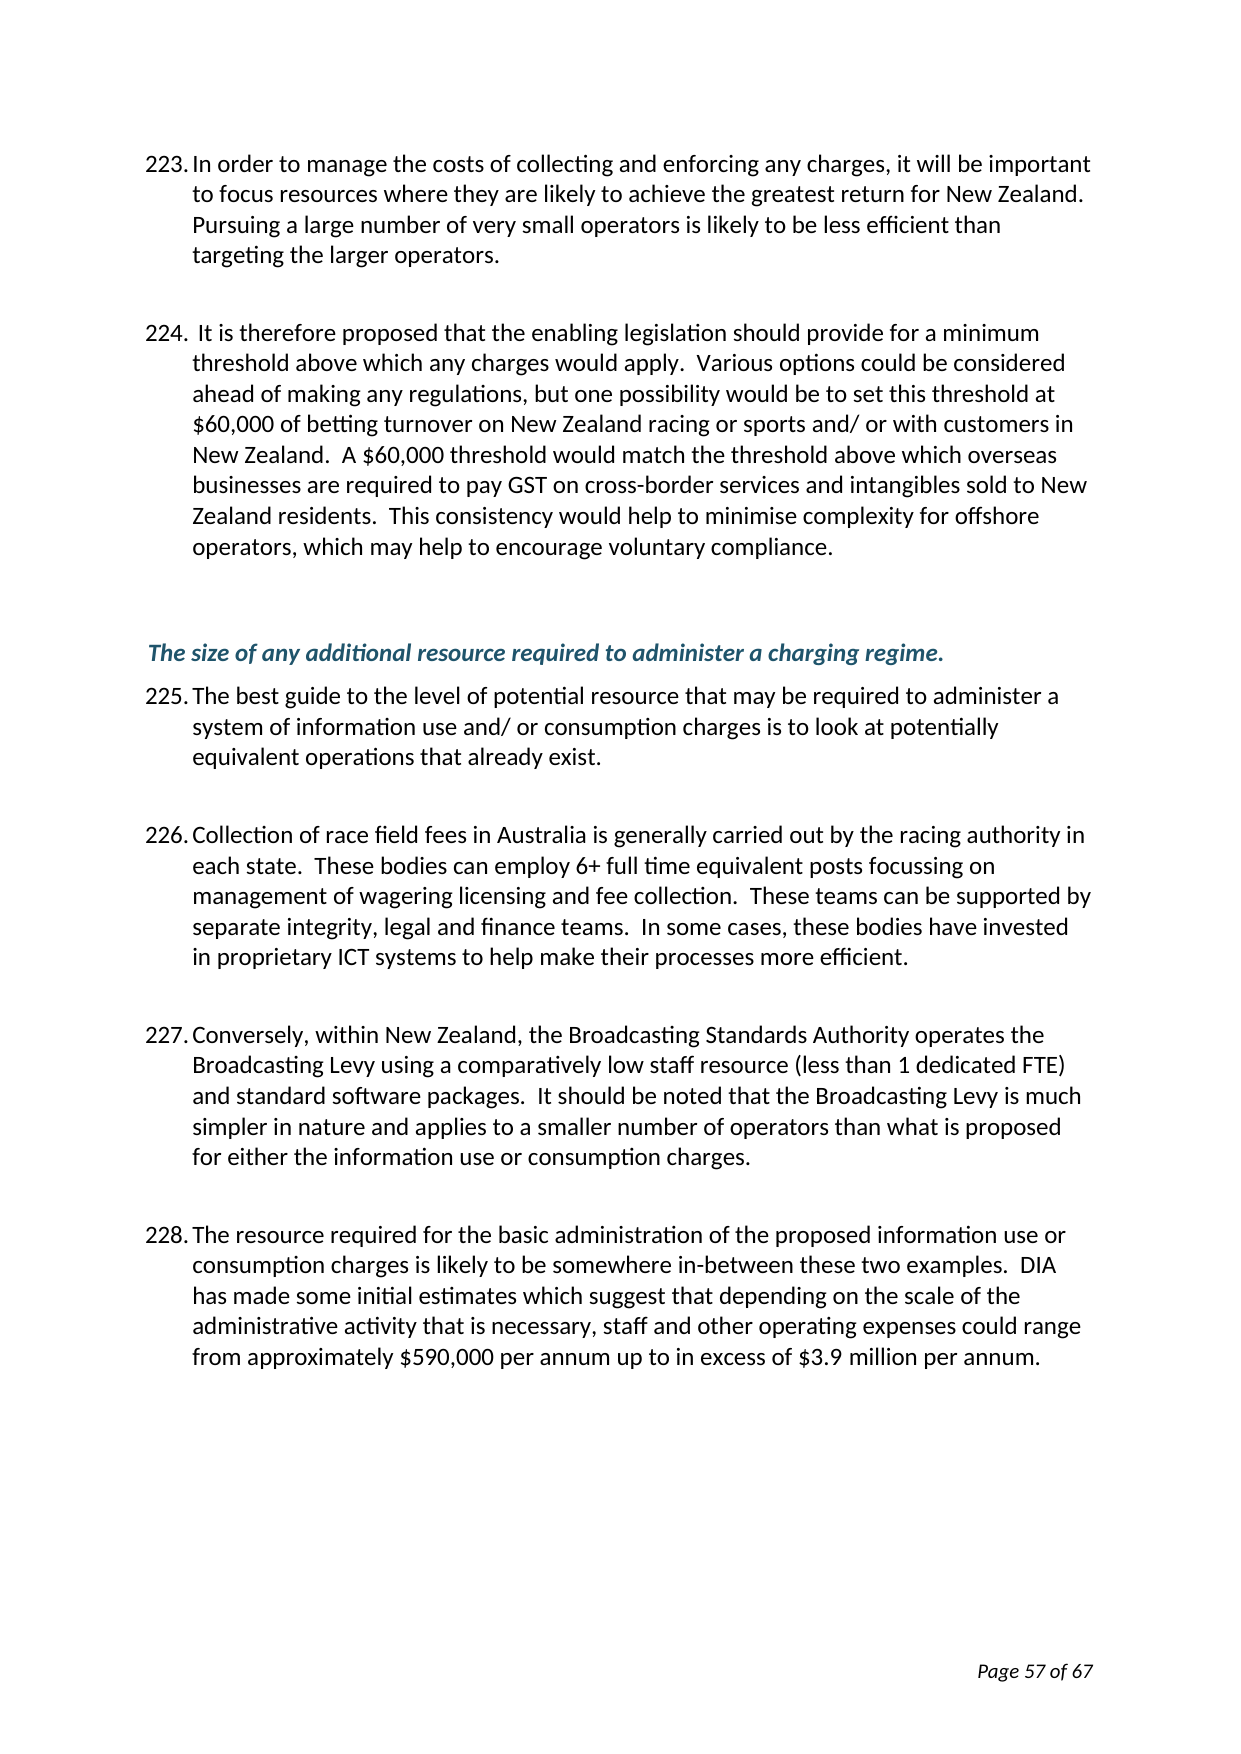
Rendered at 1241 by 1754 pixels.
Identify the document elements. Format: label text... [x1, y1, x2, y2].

list Conversely, within New Zealand, the Broadcasting Standards Authority operates the Broadcasting Levy using a comparatively low staff resource (less than 1 dedicated FTE) and standard software packages. It should be noted that the Broadcasting Levy is much simpler in nature and applies to a smaller number of operators than what is proposed for either the information use or consumption charges. [145, 1019, 1092, 1172]
list In order to manage the costs of collecting and enforcing any charges, it will be important to focus resources where they are likely to achieve the greatest return for New Zealand. Pursuing a large number of very small operators is likely to be less efficient than targeting the larger operators. [145, 148, 1092, 270]
list Collection of race field fees in Australia is generally carried out by the racing authority in each state. These bodies can employ 6+ full time equivalent posts focussing on management of wagering licensing and fee collection. These teams can be supported by separate integrity, legal and finance teams. In some cases, these bodies have invested in proprietary ICT systems to help make their processes more efficient. [145, 819, 1092, 972]
list It is therefore proposed that the enabling legislation should provide for a minimum threshold above which any charges would apply. Various options could be considered ahead of making any regulations, but one possibility would be to set this threshold at $60,000 of betting turnover on New Zealand racing or sports and/ or with customers in New Zealand. A $60,000 threshold would match the threshold above which overseas businesses are required to pay GST on cross-border services and intangibles sold to New Zealand residents. This consistency would help to minimise complexity for offshore operators, which may help to encourage voluntary compliance. [145, 317, 1092, 561]
subtitle The size of any additional resource required to administer a charging regime. [148, 637, 1092, 668]
list The best guide to the level of potential resource that may be required to administer a system of information use and/ or consumption charges is to look at potentially equivalent operations that already exist. [145, 681, 1092, 772]
list The resource required for the basic administration of the proposed information use or consumption charges is likely to be somewhere in-between these two examples. DIA has made some initial estimates which suggest that depending on the scale of the administrative activity that is necessary, staff and other operating expenses could range from approximately $590,000 per annum up to in excess of $3.9 million per annum. [145, 1219, 1092, 1371]
